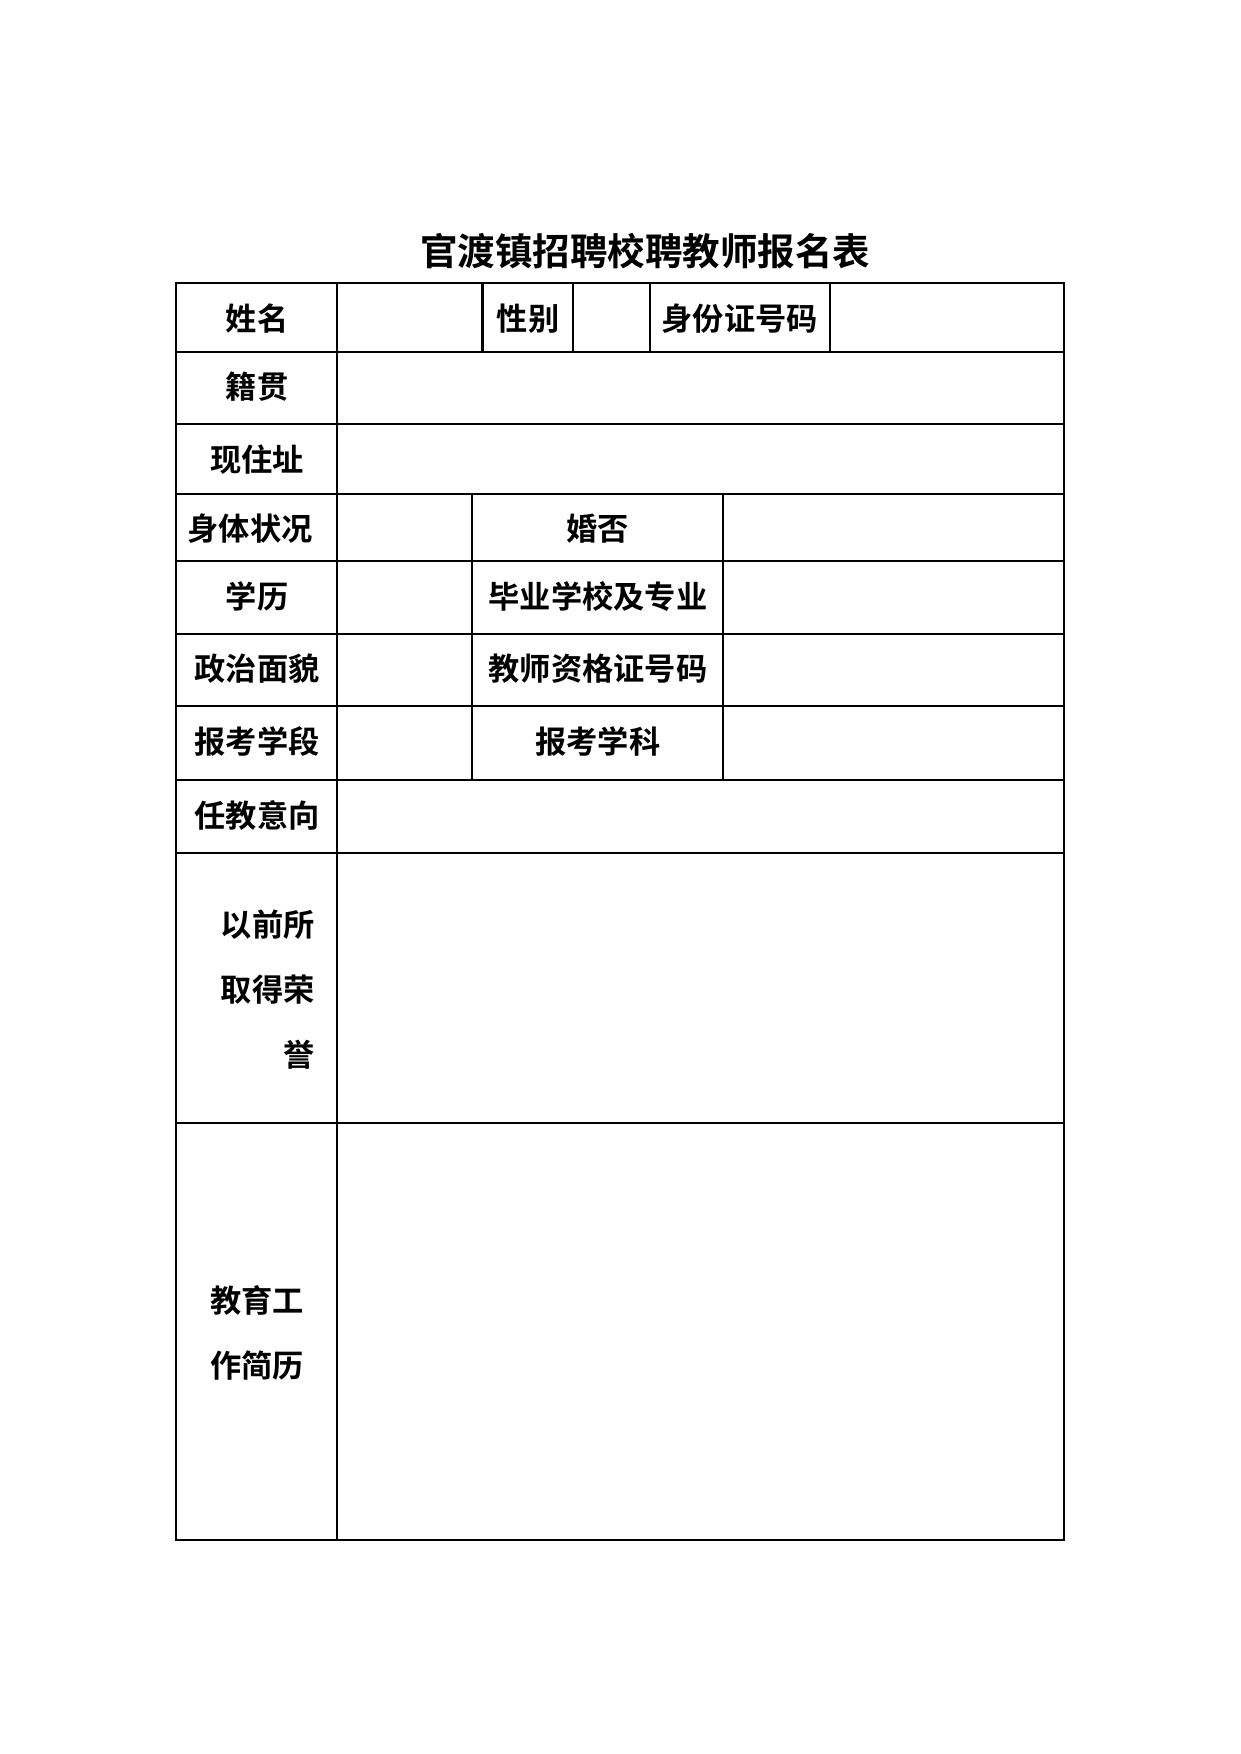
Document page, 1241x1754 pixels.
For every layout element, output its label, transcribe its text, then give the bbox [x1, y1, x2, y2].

table_cell [338, 707, 471, 779]
table_cell 任教意向 [177, 781, 336, 852]
table_cell 教师资格证号码 [473, 635, 722, 705]
table_cell 现住址 [177, 425, 336, 492]
table_cell [338, 425, 1063, 492]
table_cell [338, 562, 471, 632]
table_cell [724, 707, 1063, 779]
table_header 身份证号码 [651, 284, 829, 351]
table_header 姓名 [177, 284, 336, 351]
table_cell [338, 353, 1063, 423]
table_cell [338, 495, 471, 560]
table_header 性别 [484, 284, 572, 351]
table_header [338, 284, 481, 351]
table_cell 籍贯 [177, 353, 336, 423]
table_cell 毕业学校及专业 [473, 562, 722, 632]
table_cell [338, 635, 471, 705]
text 官渡镇招聘校聘教师报名表 [187, 217, 1053, 282]
table_cell 学历 [177, 562, 336, 632]
table_cell [724, 635, 1063, 705]
table_cell 以前所取得荣誉 [177, 854, 336, 1122]
table_header [574, 284, 649, 351]
table_header [831, 284, 1063, 351]
table_cell [724, 562, 1063, 632]
table_cell 教育工作简历 [177, 1124, 336, 1539]
table_cell 政治面貌 [177, 635, 336, 705]
table_cell 报考学科 [473, 707, 722, 779]
table_cell 婚否 [473, 495, 722, 560]
table_cell [338, 1124, 1063, 1539]
table_cell 身体状况 [177, 495, 336, 560]
table_cell [338, 854, 1063, 1122]
table_cell [338, 781, 1063, 852]
table_cell 报考学段 [177, 707, 336, 779]
table_cell [724, 495, 1063, 560]
